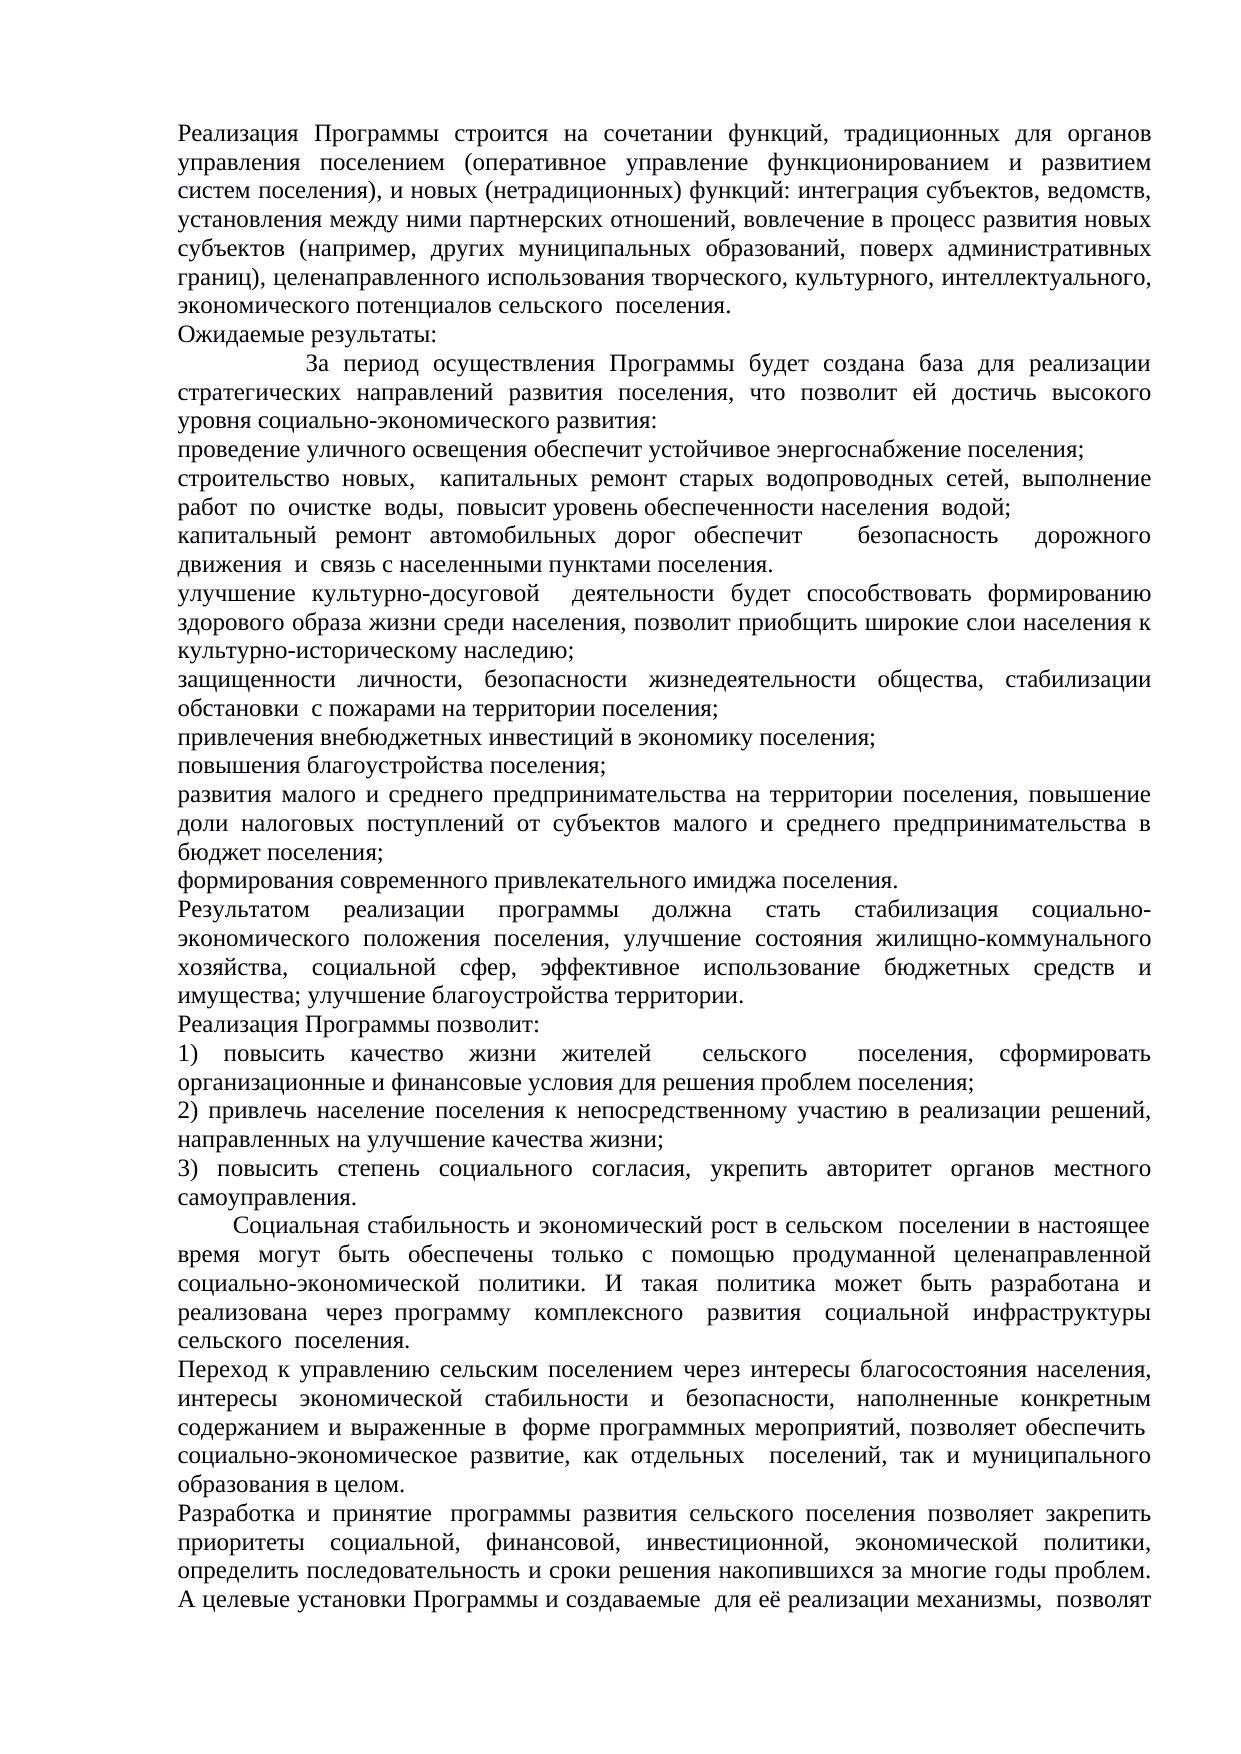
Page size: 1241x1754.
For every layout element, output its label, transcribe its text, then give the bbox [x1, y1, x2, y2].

text 2) привлечь население поселения к непосредственному участию в реализации решений, направленных на улучшение качества жизни; [177, 1096, 1152, 1153]
text Социальная стабильность и экономический рост в сельском поселении в настоящее время могут быть обеспечены только с помощью продуманной целенаправленной социально-экономической политики. И такая политика может быть разработана и реализована через программу комплексного развития социальной инфраструктуры сельского поселения. [177, 1211, 1152, 1354]
text привлечения внебюджетных инвестиций в экономику поселения; [177, 722, 1152, 751]
text 3) повысить степень социального согласия, укрепить авторитет органов местного самоуправления. [177, 1153, 1152, 1211]
text защищенности личности, безопасности жизнедеятельности общества, стабилизации обстановки с пожарами на территории поселения; [177, 664, 1152, 722]
text развития малого и среднего предпринимательства на территории поселения, повышение доли налоговых поступлений от субъектов малого и среднего предпринимательства в бюджет поселения; [177, 779, 1152, 866]
text Результатом реализации программы должна стать стабилизация социально-экономического положения поселения, улучшение состояния жилищно-коммунального хозяйства, социальной сфер, эффективное использование бюджетных средств и имущества; улучшение благоустройства территории. [177, 894, 1152, 1009]
text капитальный ремонт автомобильных дорог обеспечит безопасность дорожного движения и связь с населенными пунктами поселения. [177, 521, 1152, 578]
text За период осуществления Программы будет создана база для реализации стратегических направлений развития поселения, что позволит ей достичь высокого уровня социально-экономического развития: [177, 348, 1152, 434]
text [177, 1498, 1152, 1613]
text проведение уличного освещения обеспечит устойчивое энергоснабжение поселения; [177, 434, 1152, 463]
text Реализация Программы позволит: [177, 1009, 1152, 1038]
text Переход к управлению сельским поселением через интересы благосостояния населения, интересы экономической стабильности и безопасности, наполненные конкретным содержанием и выраженные в форме программных мероприятий, позволяет обеспечить социально-экономическое развитие, как отдельных поселений, так и муниципального образования в целом. [177, 1354, 1152, 1498]
text улучшение культурно-досуговой деятельности будет способствовать формированию здорового образа жизни среди населения, позволит приобщить широкие слои населения к культурно-историческому наследию; [177, 578, 1152, 664]
text повышения благоустройства поселения; [177, 751, 1152, 779]
text Ожидаемые результаты: [177, 319, 1152, 348]
text строительство новых, капитальных ремонт старых водопроводных сетей, выполнение работ по очистке воды, повысит уровень обеспеченности населения водой; [177, 463, 1152, 521]
text Реализация Программы строится на сочетании функций, традиционных для органов управления поселением (оперативное управление функционированием и развитием систем поселения), и новых (нетрадиционных) функций: интеграция субъектов, ведомств, установления между ними партнерских отношений, вовлечение в процесс развития новых субъектов (например, других муниципальных образований, поверх административных границ), целенаправленного использования творческого, культурного, интеллектуального, экономического потенциалов сельского поселения. [177, 118, 1152, 319]
text 1) повысить качество жизни жителей сельского поселения, сформировать организационные и финансовые условия для решения проблем поселения; [177, 1038, 1152, 1096]
text формирования современного привлекательного имиджа поселения. [177, 866, 1152, 894]
